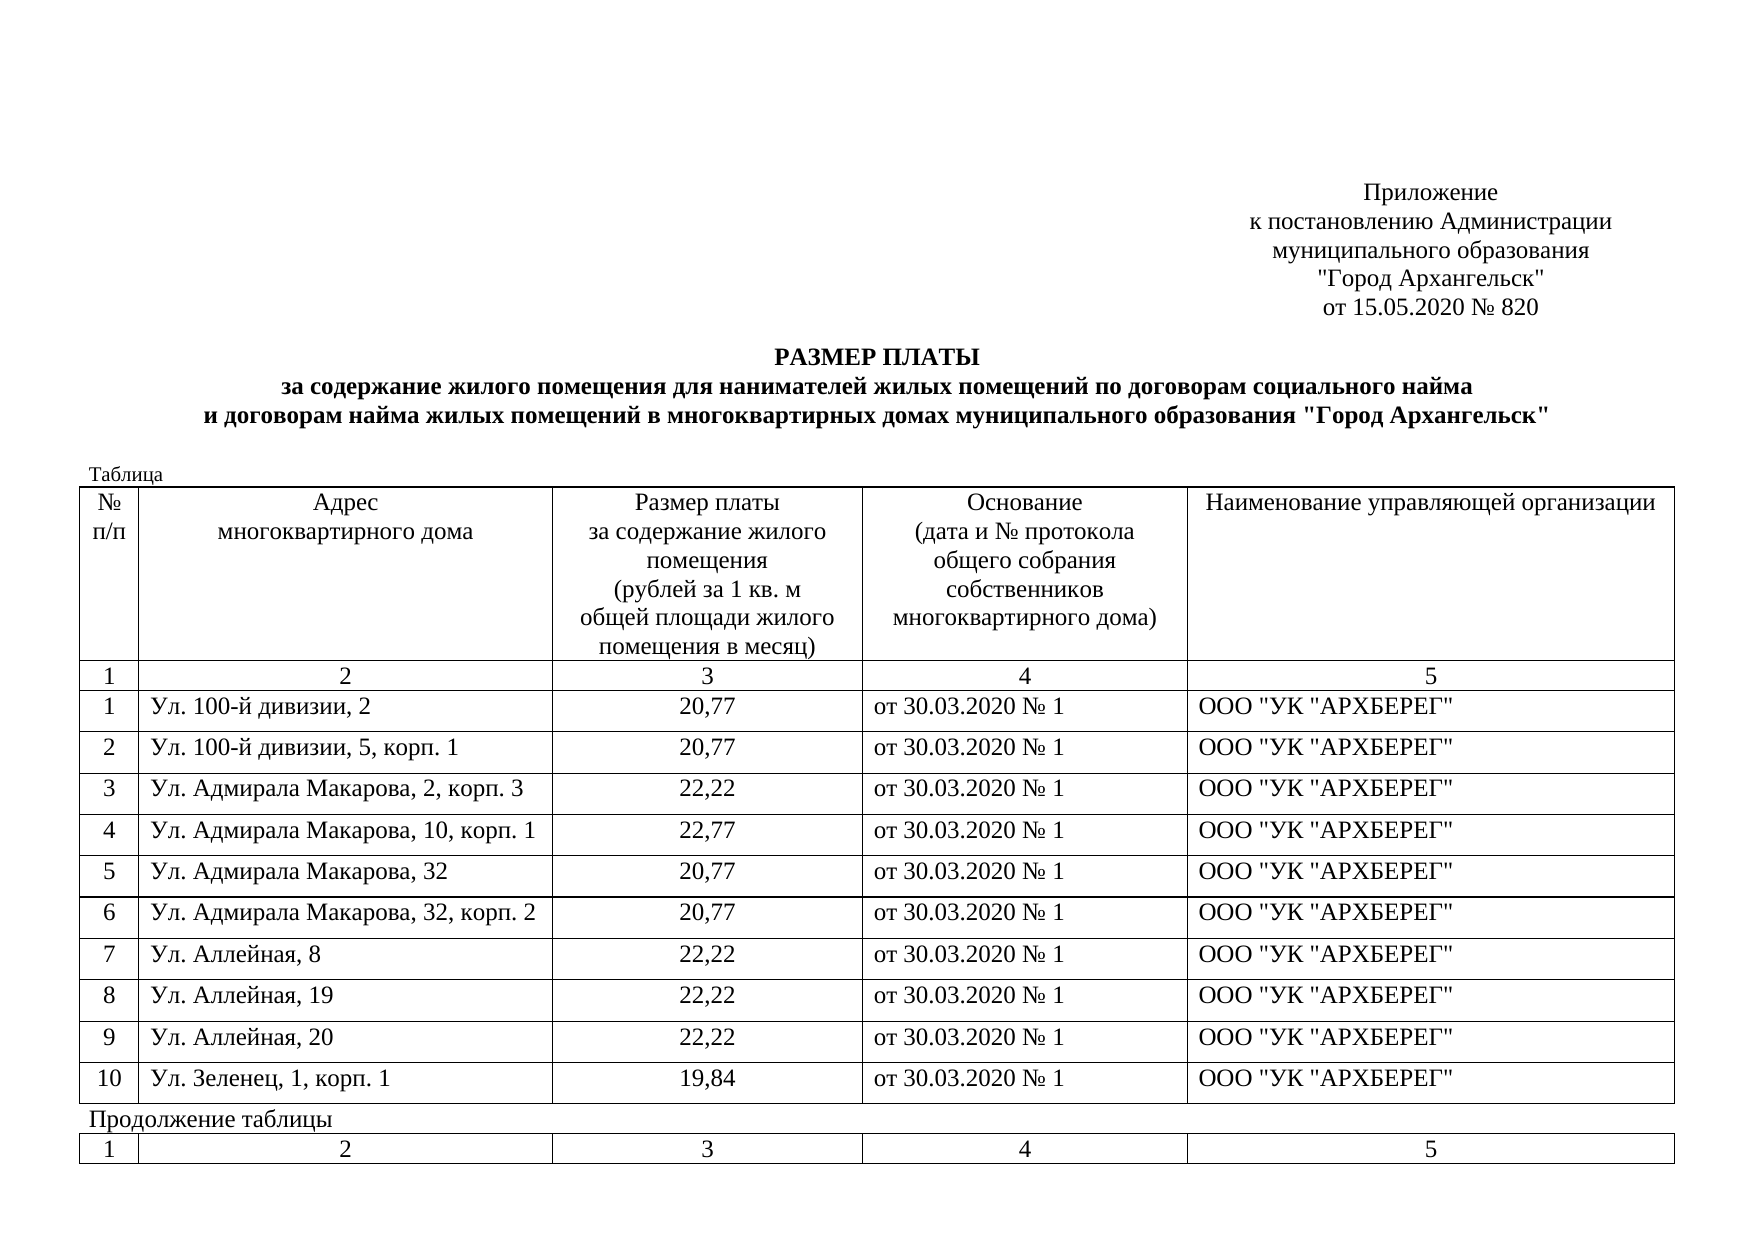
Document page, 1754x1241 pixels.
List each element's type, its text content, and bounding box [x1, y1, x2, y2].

table_cell Ул. Адмирала Макарова, 32, корп. 2 [139, 898, 552, 938]
table_header Наименование управляющей организации [1188, 488, 1674, 660]
table_cell 2 [139, 661, 552, 690]
table_header Основание (дата и № протокола общего собрания собственников многоквартирного дома) [863, 488, 1187, 660]
table_header Размер платы за содержание жилого помещения (рублей за 1 кв. м общей площади жилого помещения в месяц) [553, 488, 862, 660]
table_cell от 30.03.2020 № 1 [863, 939, 1187, 979]
text Приложение [1226, 177, 1636, 206]
table_cell 22,22 [553, 980, 862, 1021]
table_cell от 30.03.2020 № 1 [863, 1063, 1187, 1103]
table_cell от 30.03.2020 № 1 [863, 732, 1187, 772]
text и договорам найма жилых помещений в многоквартирных домах муниципального образования "Город Архангельск" [118, 400, 1636, 429]
table_cell 19,84 [553, 1063, 862, 1103]
table_cell от 30.03.2020 № 1 [863, 1022, 1187, 1062]
table_cell от 30.03.2020 № 1 [863, 774, 1187, 814]
text за содержание жилого помещения для нанимателей жилых помещений по договорам социального найма [118, 371, 1636, 400]
table_header 2 [139, 1134, 552, 1163]
table_cell 1 [80, 661, 138, 690]
table_cell 22,22 [553, 774, 862, 814]
table_cell ООО "УК "АРХБЕРЕГ" [1188, 732, 1674, 772]
table_cell 8 [80, 980, 138, 1021]
table_cell 20,77 [553, 898, 862, 938]
table_cell ООО "УК "АРХБЕРЕГ" [1188, 939, 1674, 979]
table_cell Ул. Аллейная, 20 [139, 1022, 552, 1062]
table_cell 22,77 [553, 815, 862, 855]
table_cell от 30.03.2020 № 1 [863, 856, 1187, 896]
table_header 3 [553, 1134, 862, 1163]
table_cell 6 [80, 898, 138, 938]
table_cell от 30.03.2020 № 1 [863, 898, 1187, 938]
text РАЗМЕР ПЛАТЫ [118, 342, 1636, 371]
table_cell 4 [863, 661, 1187, 690]
table_header Адрес многоквартирного дома [139, 488, 552, 660]
table_cell 1 [80, 691, 138, 731]
table_cell ООО "УК "АРХБЕРЕГ" [1188, 898, 1674, 938]
table_header 4 [863, 1134, 1187, 1163]
text от 15.05.2020 № 820 [1226, 292, 1636, 321]
text муниципального образования [1226, 235, 1636, 263]
table_cell Ул. 100-й дивизии, 2 [139, 691, 552, 731]
text "Город Архангельск" [1226, 263, 1636, 292]
table_header 5 [1188, 1134, 1674, 1163]
table_cell 20,77 [553, 691, 862, 731]
table_cell ООО "УК "АРХБЕРЕГ" [1188, 1022, 1674, 1062]
table_cell ООО "УК "АРХБЕРЕГ" [1188, 980, 1674, 1021]
table_cell 2 [80, 732, 138, 772]
table_cell Ул. Адмирала Макарова, 2, корп. 3 [139, 774, 552, 814]
table_cell 20,77 [553, 732, 862, 772]
table_cell Ул. Зеленец, 1, корп. 1 [139, 1063, 552, 1103]
table_cell Ул. Аллейная, 19 [139, 980, 552, 1021]
table_cell Ул. Аллейная, 8 [139, 939, 552, 979]
table_cell 5 [80, 856, 138, 896]
table_header 1 [80, 1134, 138, 1163]
table_cell ООО "УК "АРХБЕРЕГ" [1188, 691, 1674, 731]
table_cell ООО "УК "АРХБЕРЕГ" [1188, 1063, 1674, 1103]
table_cell 22,22 [553, 939, 862, 979]
table_header № п/п [80, 488, 138, 660]
text Продолжение таблицы [88, 1104, 1636, 1133]
table_cell ООО "УК "АРХБЕРЕГ" [1188, 815, 1674, 855]
table_cell 9 [80, 1022, 138, 1062]
table_cell ООО "УК "АРХБЕРЕГ" [1188, 774, 1674, 814]
table_cell 7 [80, 939, 138, 979]
table_cell 10 [80, 1063, 138, 1103]
table_cell 20,77 [553, 856, 862, 896]
table_cell 5 [1188, 661, 1674, 690]
table_cell 3 [553, 661, 862, 690]
table_cell от 30.03.2020 № 1 [863, 815, 1187, 855]
table_cell Ул. Адмирала Макарова, 10, корп. 1 [139, 815, 552, 855]
table_cell ООО "УК "АРХБЕРЕГ" [1188, 856, 1674, 896]
table_cell 4 [80, 815, 138, 855]
table_cell 3 [80, 774, 138, 814]
table_cell от 30.03.2020 № 1 [863, 980, 1187, 1021]
table_cell Ул. Адмирала Макарова, 32 [139, 856, 552, 896]
text Таблица [88, 462, 1636, 486]
table_cell 22,22 [553, 1022, 862, 1062]
text к постановлению Администрации [1226, 206, 1636, 235]
table_cell от 30.03.2020 № 1 [863, 691, 1187, 731]
table_cell Ул. 100-й дивизии, 5, корп. 1 [139, 732, 552, 772]
